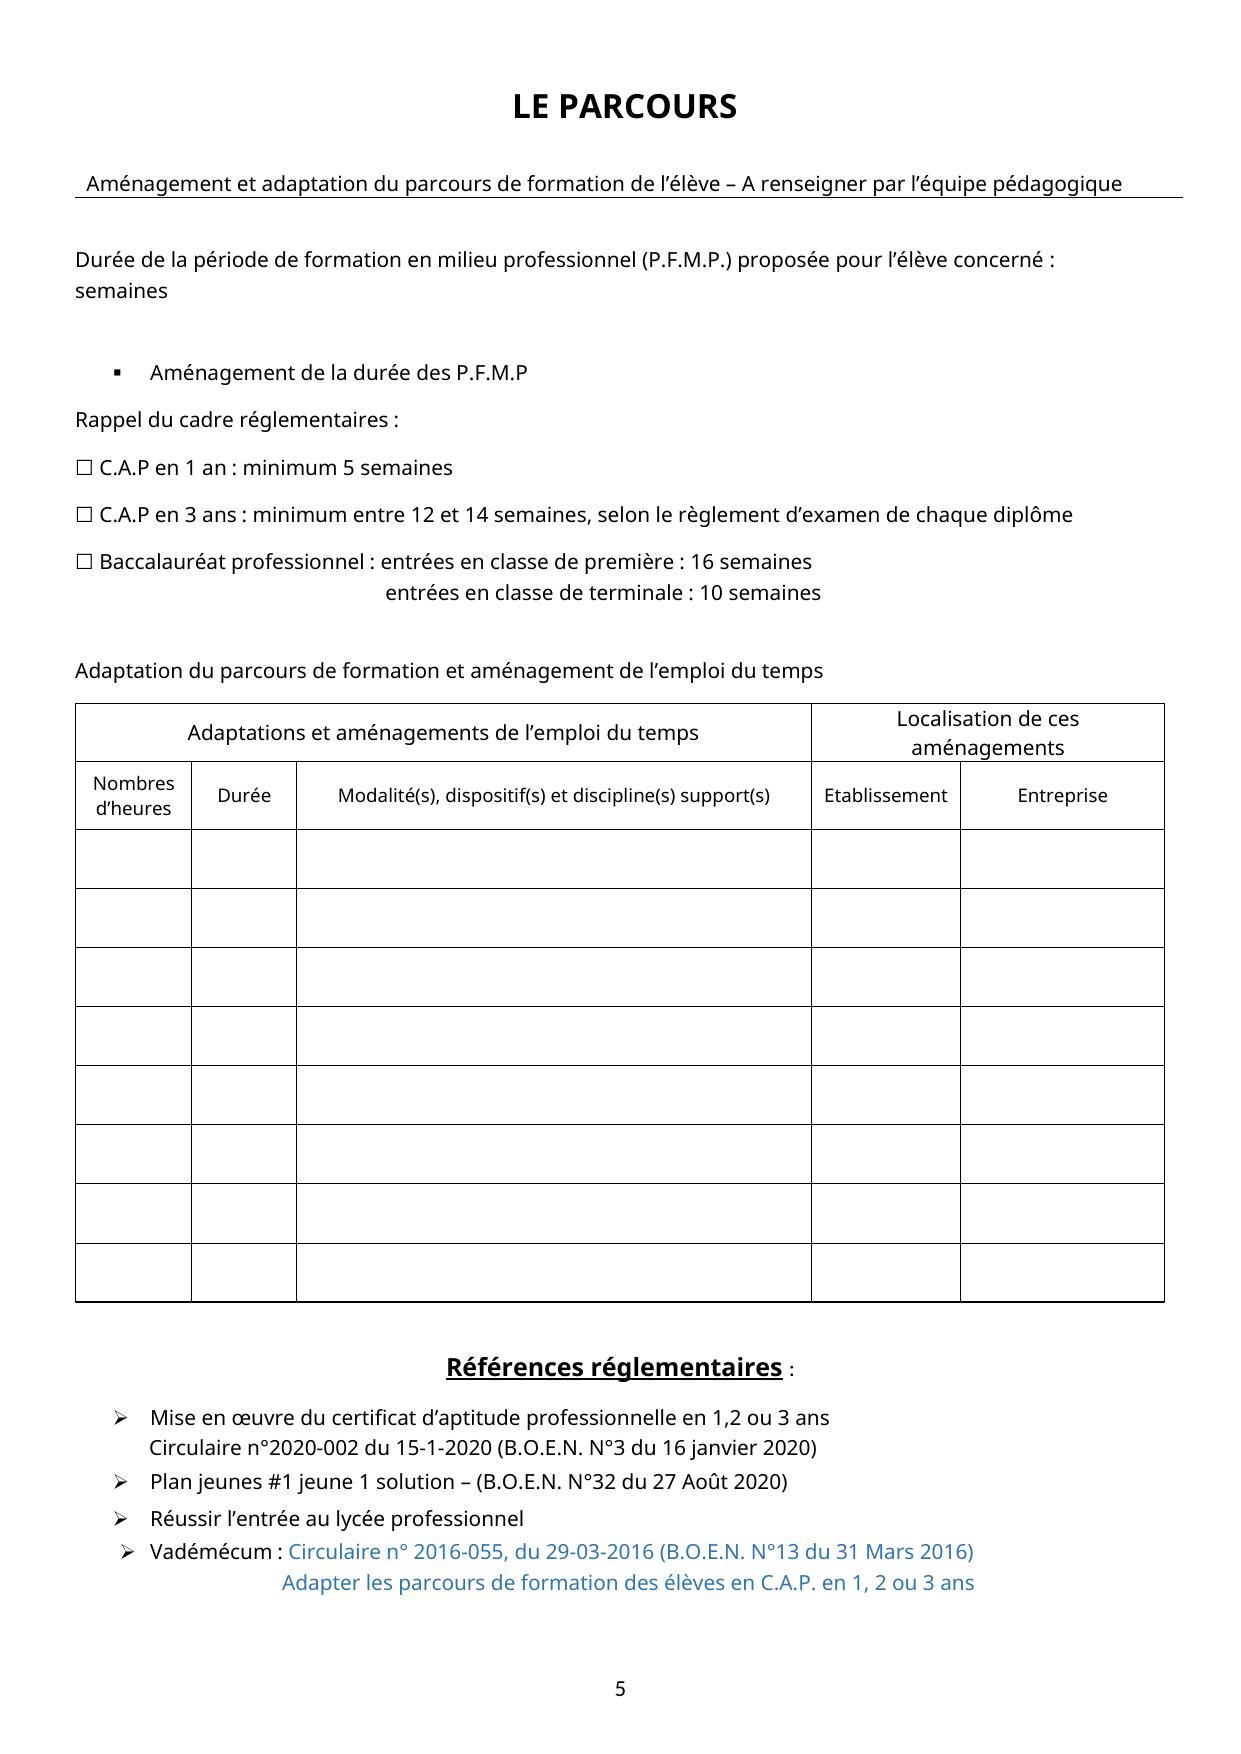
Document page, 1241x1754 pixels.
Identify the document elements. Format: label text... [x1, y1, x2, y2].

list Mise en œuvre du certificat d’aptitude professionnelle en 1,2 ou 3 ans [112, 1403, 1165, 1431]
table_cell Etablissement [812, 762, 960, 829]
table_cell [961, 1244, 1164, 1301]
table_cell [297, 1007, 811, 1065]
text C.A.P en 1 an : minimum 5 semaines [75, 453, 1165, 481]
table_cell [297, 948, 811, 1006]
table_cell [961, 1066, 1164, 1124]
text Adapter les parcours de formation des élèves en C.A.P. en 1, 2 ou 3 ans [112, 1568, 1165, 1597]
table_cell [76, 830, 191, 888]
table_cell [812, 1066, 960, 1124]
table_cell [297, 830, 811, 888]
table_cell [812, 1244, 960, 1301]
table_cell [297, 1184, 811, 1242]
table_cell [812, 1125, 960, 1183]
text Circulaire n°2020-002 du 15-1-2020 (B.O.E.N. N°3 du 16 janvier 2020) [75, 1433, 1165, 1462]
table_cell [192, 948, 296, 1006]
table_header Localisation de ces aménagements [812, 704, 1164, 761]
list Réussir l’entrée au lycée professionnel [112, 1504, 1165, 1532]
table_cell [76, 1244, 191, 1301]
table_cell [961, 889, 1164, 947]
table_cell [961, 1007, 1164, 1065]
table_cell Nombres d’heures [76, 762, 191, 829]
table_cell [812, 1007, 960, 1065]
text Adaptation du parcours de formation et aménagement de l’emploi du temps [75, 656, 1165, 684]
table_cell [961, 830, 1164, 888]
table_cell [192, 889, 296, 947]
table_cell [192, 1007, 296, 1065]
table_cell [297, 1125, 811, 1183]
table_cell Entreprise [961, 762, 1164, 829]
text Rappel du cadre réglementaires : [75, 405, 1165, 434]
table_cell [76, 1066, 191, 1124]
table_cell [812, 889, 960, 947]
table_cell [812, 948, 960, 1006]
table_header Adaptations et aménagements de l’emploi du temps [76, 704, 811, 761]
table_cell [812, 830, 960, 888]
table_cell [76, 1184, 191, 1242]
list Plan jeunes #1 jeune 1 solution – (B.O.E.N. N°32 du 27 Août 2020) [112, 1467, 1165, 1496]
table_cell Modalité(s), dispositif(s) et discipline(s) support(s) [297, 762, 811, 829]
table_cell [961, 948, 1164, 1006]
table_cell [76, 1007, 191, 1065]
list Vadémécum : Circulaire n° 2016-055, du 29-03-2016 (B.O.E.N. N°13 du 31 Mars 2016) [119, 1537, 1165, 1566]
table_cell Durée [192, 762, 296, 829]
table_cell [192, 1244, 296, 1301]
table_cell [297, 1066, 811, 1124]
list Aménagement de la durée des P.F.M.P [112, 358, 1165, 387]
table_cell [961, 1184, 1164, 1242]
table_cell [192, 1125, 296, 1183]
text entrées en classe de terminale : 10 semaines [75, 578, 1165, 606]
text Références réglementaires : [75, 1349, 1165, 1383]
table_cell [192, 830, 296, 888]
table_cell [297, 889, 811, 947]
text Baccalauréat professionnel : entrées en classe de première : 16 semaines [75, 547, 1165, 576]
table_cell [76, 889, 191, 947]
text Durée de la période de formation en milieu professionnel (P.F.M.P.) proposée pour l’élève concerné : semaines [75, 245, 1165, 304]
table_cell [76, 1125, 191, 1183]
table_cell [961, 1125, 1164, 1183]
table_cell [812, 1184, 960, 1242]
table_cell [76, 948, 191, 1006]
table_cell [297, 1244, 811, 1301]
table_header Aménagement et adaptation du parcours de formation de l’élève – A renseigner par l’équipe pédagogique [75, 169, 1182, 197]
text C.A.P en 3 ans : minimum entre 12 et 14 semaines, selon le règlement d’examen de chaque diplôme [75, 500, 1165, 528]
table_cell [192, 1184, 296, 1242]
table_cell [192, 1066, 296, 1124]
